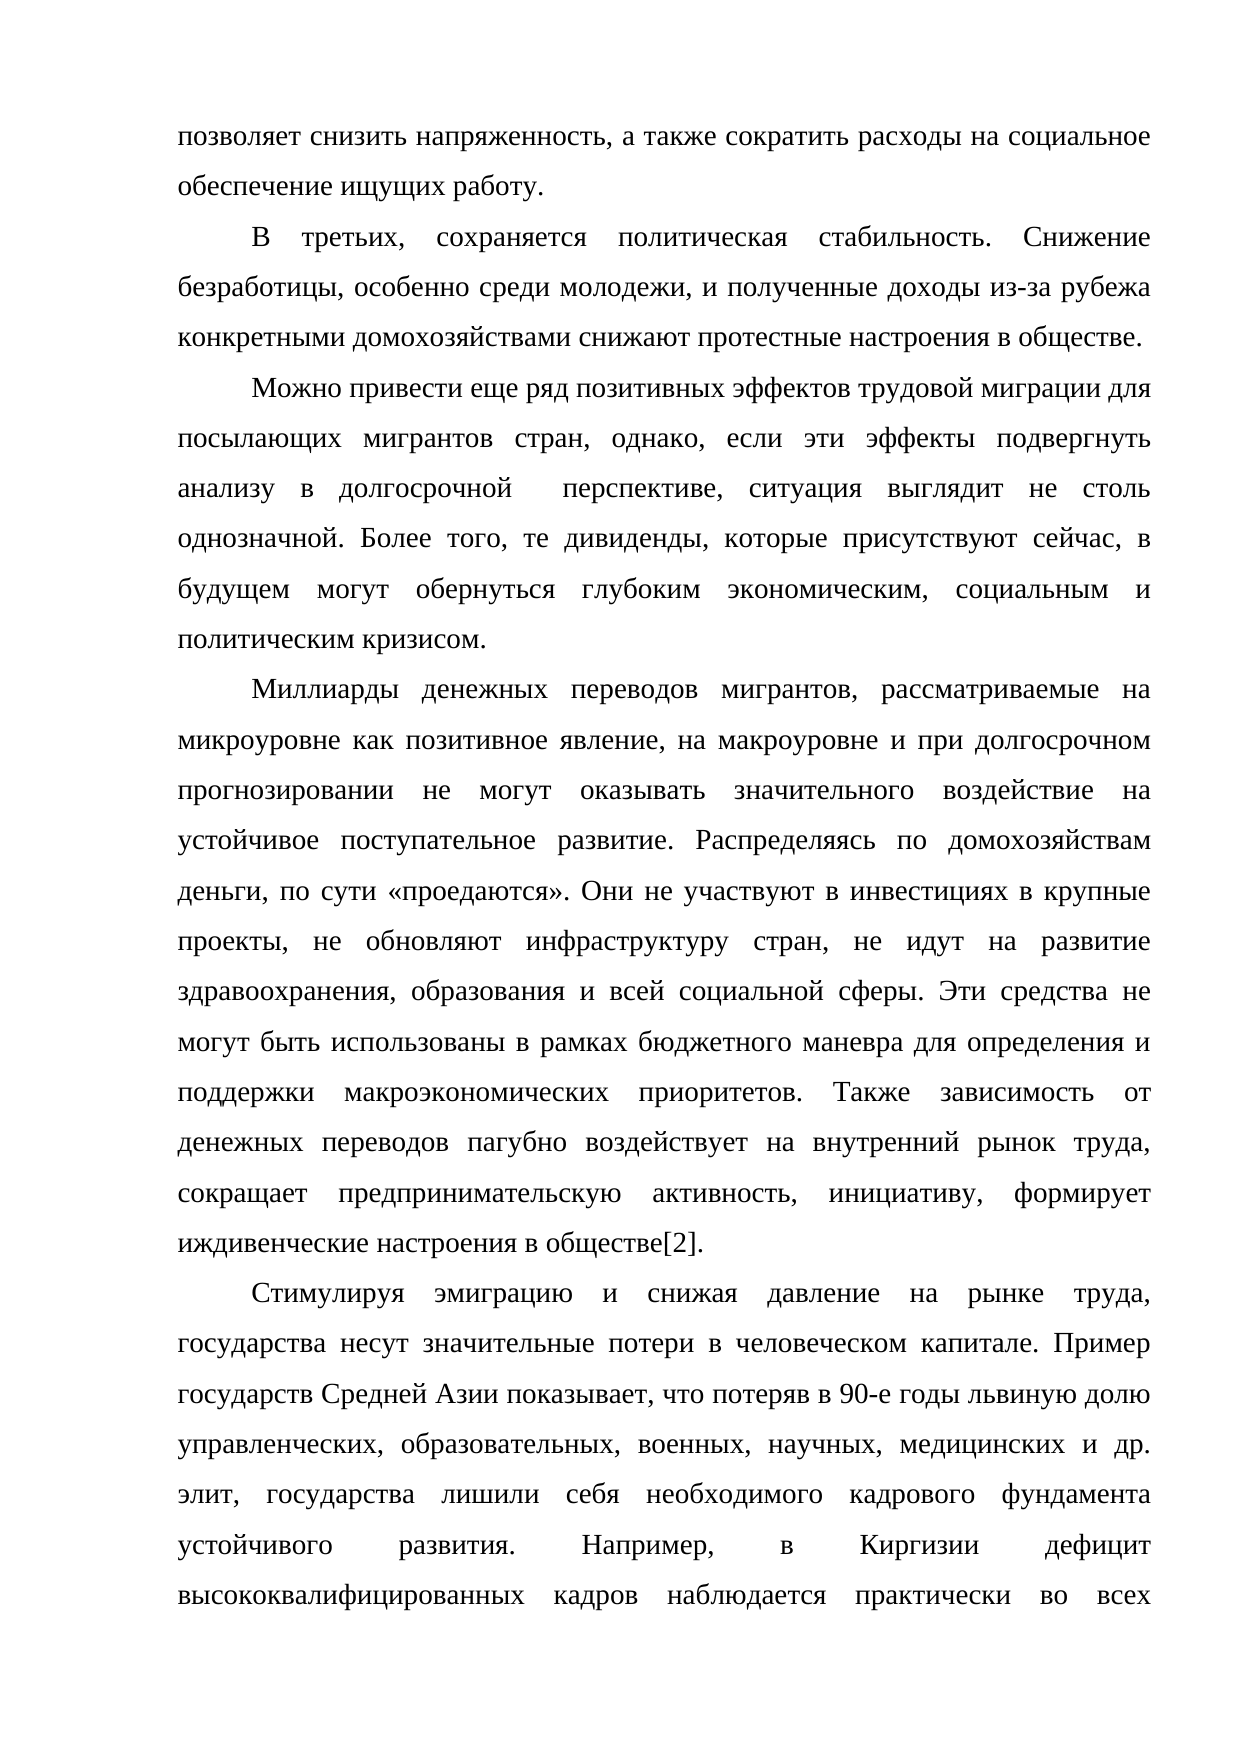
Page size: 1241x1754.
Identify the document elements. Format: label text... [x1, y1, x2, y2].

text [177, 1275, 1152, 1611]
text Можно привести еще ряд позитивных эффектов трудовой миграции для посылающих мигрантов стран, однако, если эти эффекты подвергнуть анализу в долгосрочной перспективе, ситуация выглядит не столь однозначной. Более того, те дивиденды, которые присутствуют сейчас, в будущем могут обернуться глубоким экономическим, социальным и политическим кризисом. [177, 370, 1152, 655]
text Миллиарды денежных переводов мигрантов, рассматриваемые на микроуровне как позитивное явление, на макроуровне и при долгосрочном прогнозировании не могут оказывать значительного воздействие на устойчивое поступательное развитие. Распределяясь по домохозяйствам деньги, по сути «проедаются». Они не участвуют в инвестициях в крупные проекты, не обновляют инфраструктуру стран, не идут на развитие здравоохранения, образования и всей социальной сферы. Эти средства не могут быть использованы в рамках бюджетного маневра для определения и поддержки макроэкономических приоритетов. Также зависимость от денежных переводов пагубно воздействует на внутренний рынок труда, сокращает предпринимательскую активность, инициативу, формирует иждивенческие настроения в обществе[2]. [177, 672, 1152, 1258]
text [177, 118, 1152, 202]
text В третьих, сохраняется политическая стабильность. Снижение безработицы, особенно среди молодежи, и полученные доходы из-за рубежа конкретными домохозяйствами снижают протестные настроения в обществе. [177, 219, 1152, 353]
